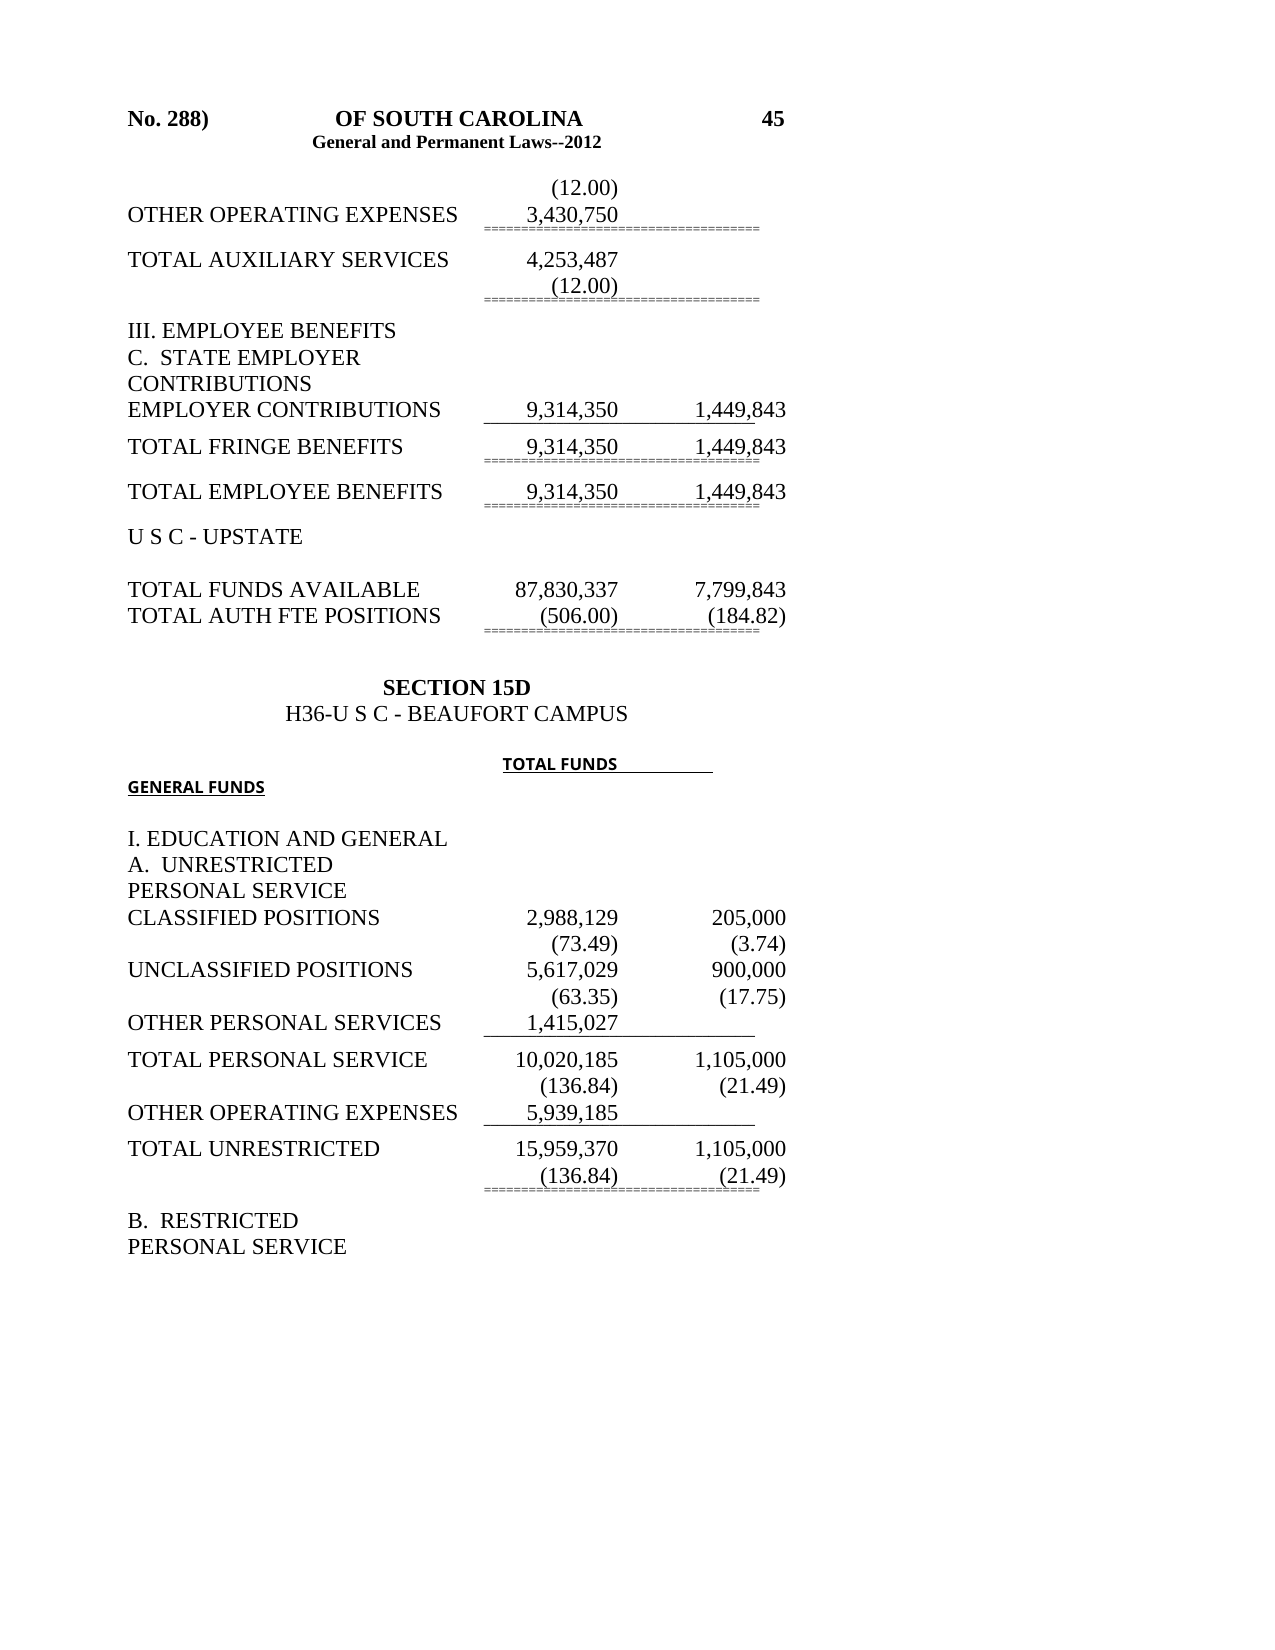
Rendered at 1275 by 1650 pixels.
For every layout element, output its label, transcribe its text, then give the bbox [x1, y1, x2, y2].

text ===================================== [127, 1188, 793, 1207]
text I. EDUCATION AND GENERAL [127, 825, 786, 851]
text SECTION 15D [127, 674, 786, 700]
text CONTRIBUTIONS [127, 370, 786, 396]
text TOTAL AUTH FTE POSITIONS (506.00) (184.82) [127, 602, 786, 629]
text ===================================== [127, 459, 793, 478]
text UNCLASSIFIED POSITIONS 5,617,029 900,000 [127, 957, 786, 983]
text (73.49) (3.74) [127, 930, 786, 957]
text (136.84) (21.49) [127, 1162, 786, 1188]
text PERSONAL SERVICE [127, 1233, 786, 1260]
text ===================================== [127, 299, 793, 317]
text TOTAL UNRESTRICTED 15,959,370 1,105,000 [127, 1136, 786, 1162]
text TOTAL FUNDS AVAILABLE 87,830,337 7,799,843 [127, 576, 786, 602]
text TOTAL FUNDS GENERAL FUNDS [127, 753, 786, 798]
text A. UNRESTRICTED [127, 851, 786, 877]
text (12.00) [127, 272, 786, 299]
text (12.00) [127, 174, 786, 201]
text CLASSIFIED POSITIONS 2,988,129 205,000 [127, 904, 786, 930]
text (136.84) (21.49) [127, 1072, 786, 1099]
text PERSONAL SERVICE [127, 877, 786, 904]
text TOTAL FRINGE BENEFITS 9,314,350 1,449,843 [127, 433, 786, 459]
text TOTAL PERSONAL SERVICE 10,020,185 1,105,000 [127, 1046, 786, 1072]
text ===================================== [127, 629, 793, 648]
text ===================================== [127, 227, 793, 246]
text B. RESTRICTED [127, 1207, 786, 1233]
text TOTAL AUXILIARY SERVICES 4,253,487 [127, 246, 786, 272]
text OTHER PERSONAL SERVICES 1,415,027 [127, 1009, 786, 1036]
text III. EMPLOYEE BENEFITS [127, 317, 786, 344]
text EMPLOYER CONTRIBUTIONS 9,314,350 1,449,843 [127, 396, 786, 423]
text U S C - UPSTATE [127, 523, 786, 550]
text (63.35) (17.75) [127, 983, 786, 1009]
text OTHER OPERATING EXPENSES 3,430,750 [127, 201, 786, 227]
text TOTAL EMPLOYEE BENEFITS 9,314,350 1,449,843 [127, 478, 786, 505]
text ===================================== [127, 505, 793, 523]
text C. STATE EMPLOYER [127, 344, 786, 370]
text H36-U S C - BEAUFORT CAMPUS [127, 700, 786, 727]
text OTHER OPERATING EXPENSES 5,939,185 [127, 1099, 786, 1125]
